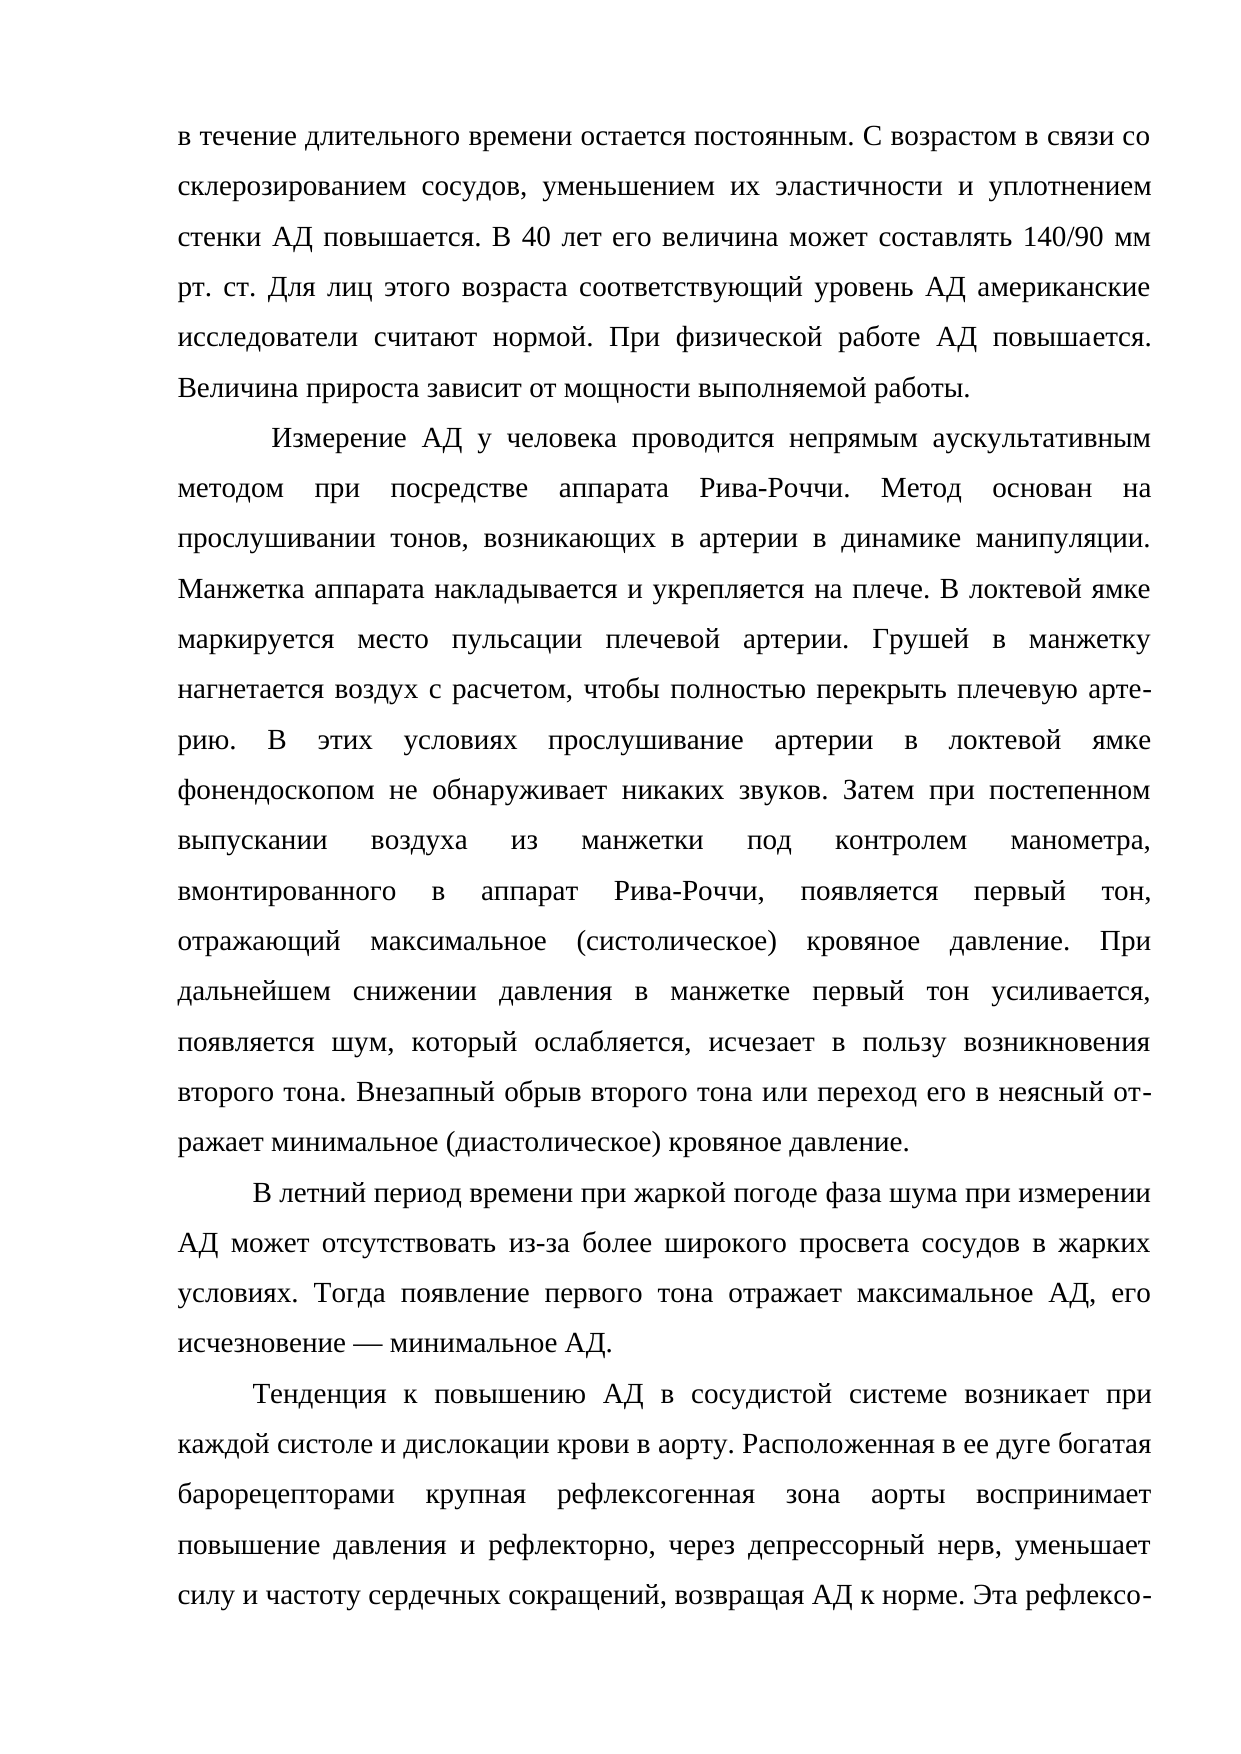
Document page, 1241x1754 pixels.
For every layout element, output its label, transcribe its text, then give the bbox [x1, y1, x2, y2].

text В летний период времени при жаркой погоде фаза шума при измерении АД может отсутствовать из-за более широкого просвета сосудов в жарких условиях. Тогда появление первого тона отражает максимальное АД, его исчезновение — минимальное АД. [177, 1175, 1152, 1359]
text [177, 1376, 1152, 1611]
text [177, 118, 1152, 403]
text Измерение АД у человека проводится непрямым аускультативным методом при посредстве аппарата Рива-Роччи. Метод основан на прослушивании тонов, возникающих в артерии в динамике манипуляции. Манжетка аппарата накладывается и укрепляется на плече. В локтевой ямке маркируется место пульсации плечевой артерии. Грушей в манжетку нагнетается воздух с расчетом, чтобы полностью перекрыть плечевую артерию. В этих условиях прослушивание артерии в локтевой ямке фонендоскопом не обнаруживает никаких звуков. Затем при постепенном выпускании воздуха из манжетки под контролем манометра, вмонтированного в аппарат Рива-Роччи, появляется первый тон, отражающий максимальное (систолическое) кровяное давление. При дальнейшем снижении давления в манжетке первый тон усиливается, появляется шум, который ослабляется, исчезает в пользу возникновения второго тона. Внезапный обрыв второго тона или переход его в неясный отражает минимальное (диастолическое) кровяное давление. [177, 420, 1152, 1158]
